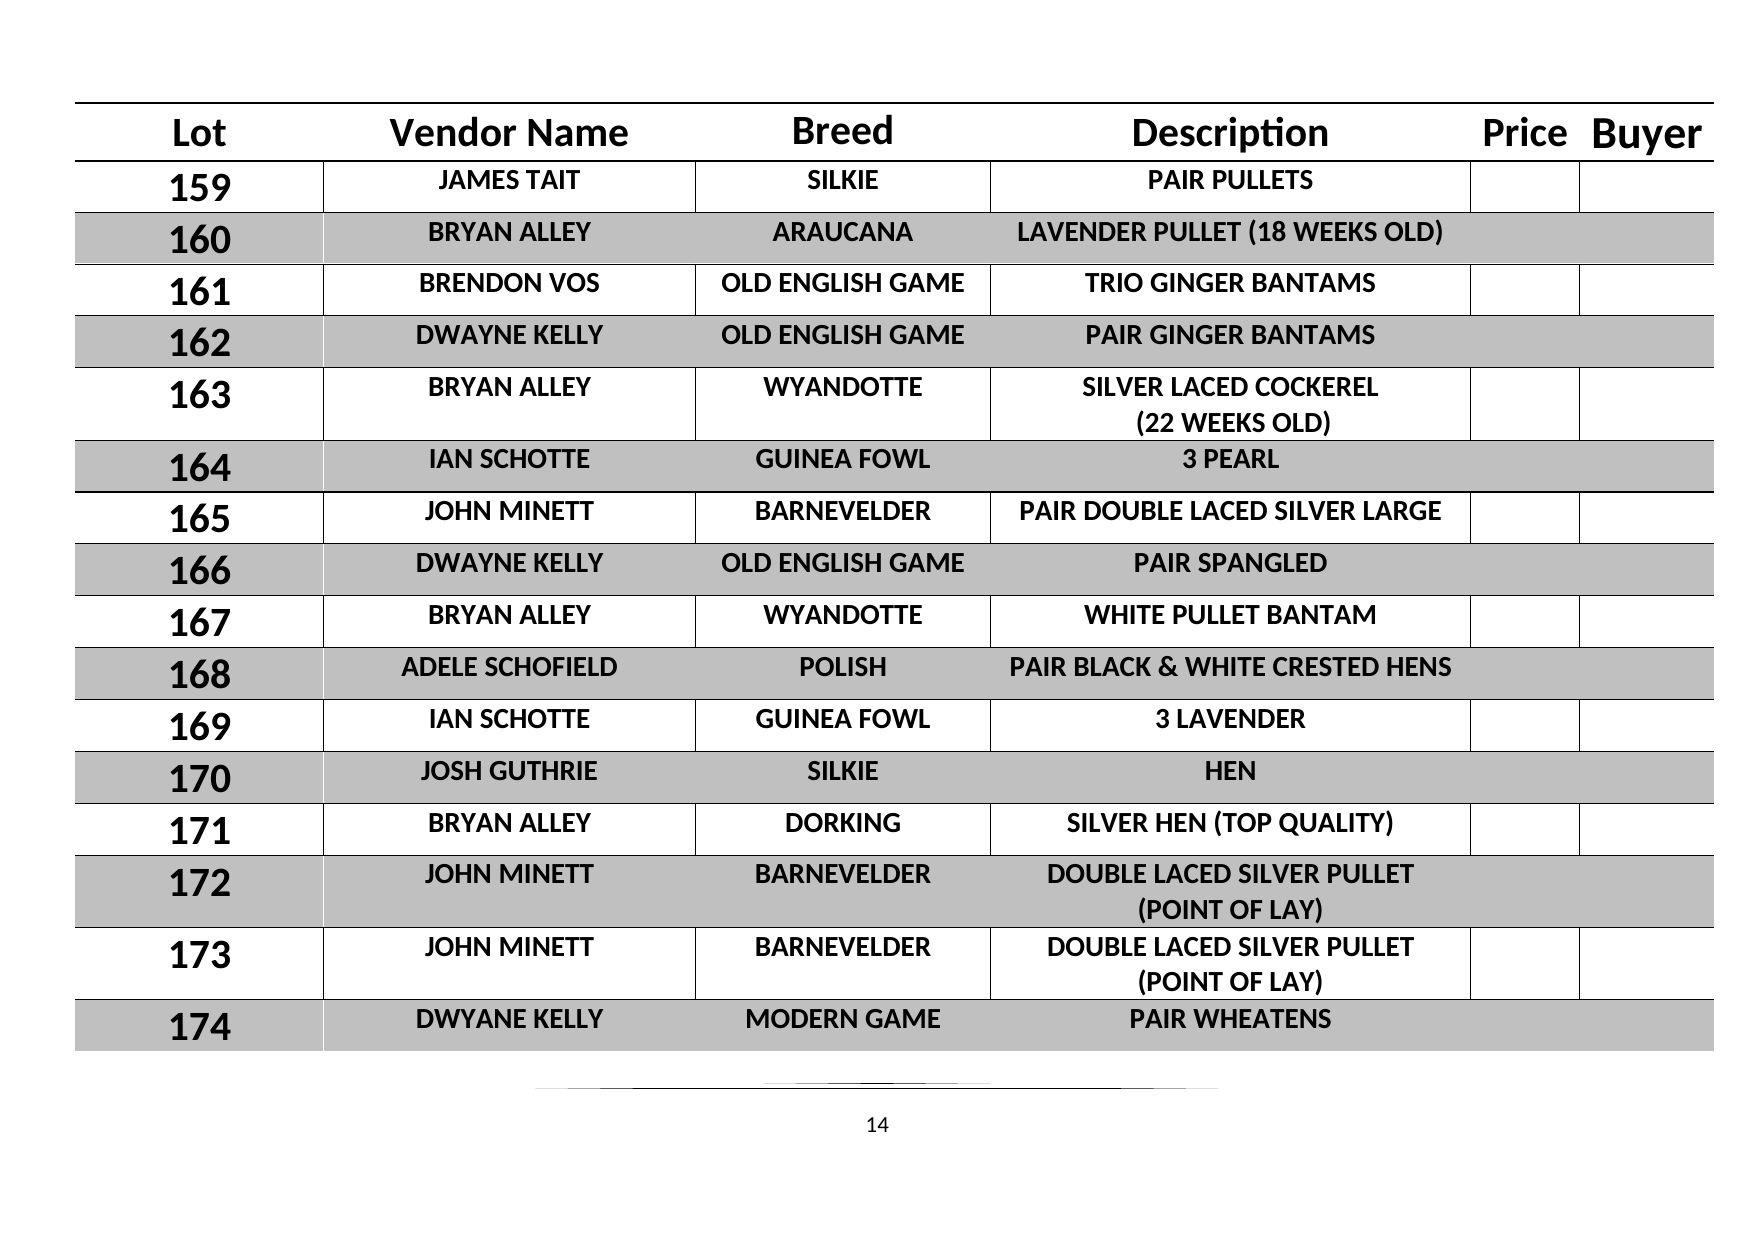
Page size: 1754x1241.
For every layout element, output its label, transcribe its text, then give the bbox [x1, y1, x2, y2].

table_header Lot [75, 104, 323, 160]
table_cell 164 [75, 441, 323, 491]
table_cell [1471, 700, 1579, 751]
table_cell [1470, 752, 1580, 803]
table_header Vendor Name [324, 104, 695, 160]
table_cell BARNEVELDER [696, 928, 990, 999]
table_cell OLD ENGLISH GAME [695, 544, 991, 595]
table_header Price [1470, 104, 1580, 160]
table_cell [1580, 213, 1714, 263]
table_cell [1580, 265, 1714, 315]
table_cell [1580, 493, 1714, 543]
table_cell POLISH [695, 648, 991, 699]
table_cell 162 [75, 316, 323, 367]
table_cell [1580, 928, 1714, 999]
table_cell SILVER HEN (TOP QUALITY) [991, 804, 1470, 854]
table_cell 169 [75, 700, 323, 751]
table_cell 159 [75, 162, 323, 212]
table_cell IAN SCHOTTE [324, 441, 695, 491]
table_cell [1470, 316, 1580, 367]
table_cell BRYAN ALLEY [324, 213, 695, 263]
table_cell DOUBLE LACED SILVER PULLET (POINT OF LAY) [991, 856, 1470, 927]
table_cell 174 [75, 1000, 323, 1051]
table_cell [1580, 856, 1714, 927]
table_cell [1580, 700, 1714, 751]
table_cell [1471, 162, 1579, 212]
table_header Breed [695, 104, 991, 160]
table_cell DOUBLE LACED SILVER PULLET (POINT OF LAY) [991, 928, 1470, 999]
table_cell JOHN MINETT [324, 856, 695, 927]
table_cell [1471, 596, 1579, 647]
table_cell WYANDOTTE [696, 596, 990, 647]
table_cell [1580, 441, 1714, 491]
table_cell PAIR GINGER BANTAMS [991, 316, 1470, 367]
table_cell 172 [75, 856, 323, 927]
table_cell ADELE SCHOFIELD [324, 648, 695, 699]
table_cell BARNEVELDER [695, 856, 991, 927]
table_cell [1471, 493, 1579, 543]
table_cell DORKING [696, 804, 990, 854]
table_cell [1470, 856, 1580, 927]
table_cell TRIO GINGER BANTAMS [991, 265, 1470, 315]
table_cell 171 [75, 804, 323, 854]
table_cell BRYAN ALLEY [324, 368, 695, 439]
table_cell 170 [75, 752, 323, 803]
table_cell 3 LAVENDER [991, 700, 1470, 751]
table_cell 161 [75, 265, 323, 315]
table_cell OLD ENGLISH GAME [695, 316, 991, 367]
table_cell DWYANE KELLY [324, 1000, 695, 1051]
table_cell [1580, 368, 1714, 439]
table_cell 167 [75, 596, 323, 647]
table_cell LAVENDER PULLET (18 WEEKS OLD) [991, 213, 1470, 263]
table_cell [1470, 648, 1580, 699]
table_cell PAIR DOUBLE LACED SILVER LARGE [991, 493, 1470, 543]
table_cell DWAYNE KELLY [324, 316, 695, 367]
table_cell IAN SCHOTTE [324, 700, 695, 751]
table_cell [1580, 162, 1714, 212]
table_cell [1471, 928, 1579, 999]
table_cell WYANDOTTE [696, 368, 990, 439]
table_cell JOHN MINETT [324, 493, 695, 543]
table_cell 3 PEARL [991, 441, 1470, 491]
table_cell PAIR SPANGLED [991, 544, 1470, 595]
table_cell 163 [75, 368, 323, 439]
table_cell [1580, 1000, 1714, 1051]
table_cell MODERN GAME [695, 1000, 991, 1051]
table_cell BRYAN ALLEY [324, 596, 695, 647]
table_cell [1470, 1000, 1580, 1051]
table_cell PAIR WHEATENS [991, 1000, 1470, 1051]
table_cell DWAYNE KELLY [324, 544, 695, 595]
table_cell [1580, 752, 1714, 803]
table_cell [1580, 316, 1714, 367]
table_cell 160 [75, 213, 323, 263]
table_cell BARNEVELDER [696, 493, 990, 543]
table_cell 165 [75, 493, 323, 543]
table_cell 173 [75, 928, 323, 999]
table_cell SILKIE [696, 162, 990, 212]
table_cell GUINEA FOWL [695, 441, 991, 491]
table_cell [1470, 441, 1580, 491]
table_cell [1580, 544, 1714, 595]
table_cell JAMES TAIT [324, 162, 695, 212]
table_cell PAIR PULLETS [991, 162, 1470, 212]
table_cell HEN [991, 752, 1470, 803]
table_cell [1580, 648, 1714, 699]
table_cell JOSH GUTHRIE [324, 752, 695, 803]
table_cell JOHN MINETT [324, 928, 695, 999]
table_header Buyer [1580, 104, 1714, 160]
table_cell 168 [75, 648, 323, 699]
table_cell SILVER LACED COCKEREL (22 WEEKS OLD) [991, 368, 1470, 439]
table_cell [1470, 213, 1580, 263]
table_cell WHITE PULLET BANTAM [991, 596, 1470, 647]
table_cell SILKIE [695, 752, 991, 803]
table_cell [1471, 804, 1579, 854]
table_header Description [991, 104, 1470, 160]
table_cell BRYAN ALLEY [324, 804, 695, 854]
table_cell 166 [75, 544, 323, 595]
table_cell GUINEA FOWL [696, 700, 990, 751]
table_cell [1580, 804, 1714, 854]
table_cell [1580, 596, 1714, 647]
table_cell [1470, 544, 1580, 595]
table_cell PAIR BLACK & WHITE CRESTED HENS [991, 648, 1470, 699]
table_cell [1471, 265, 1579, 315]
table_cell OLD ENGLISH GAME [696, 265, 990, 315]
table_cell [1471, 368, 1579, 439]
table_cell ARAUCANA [695, 213, 991, 263]
table_cell BRENDON VOS [324, 265, 695, 315]
